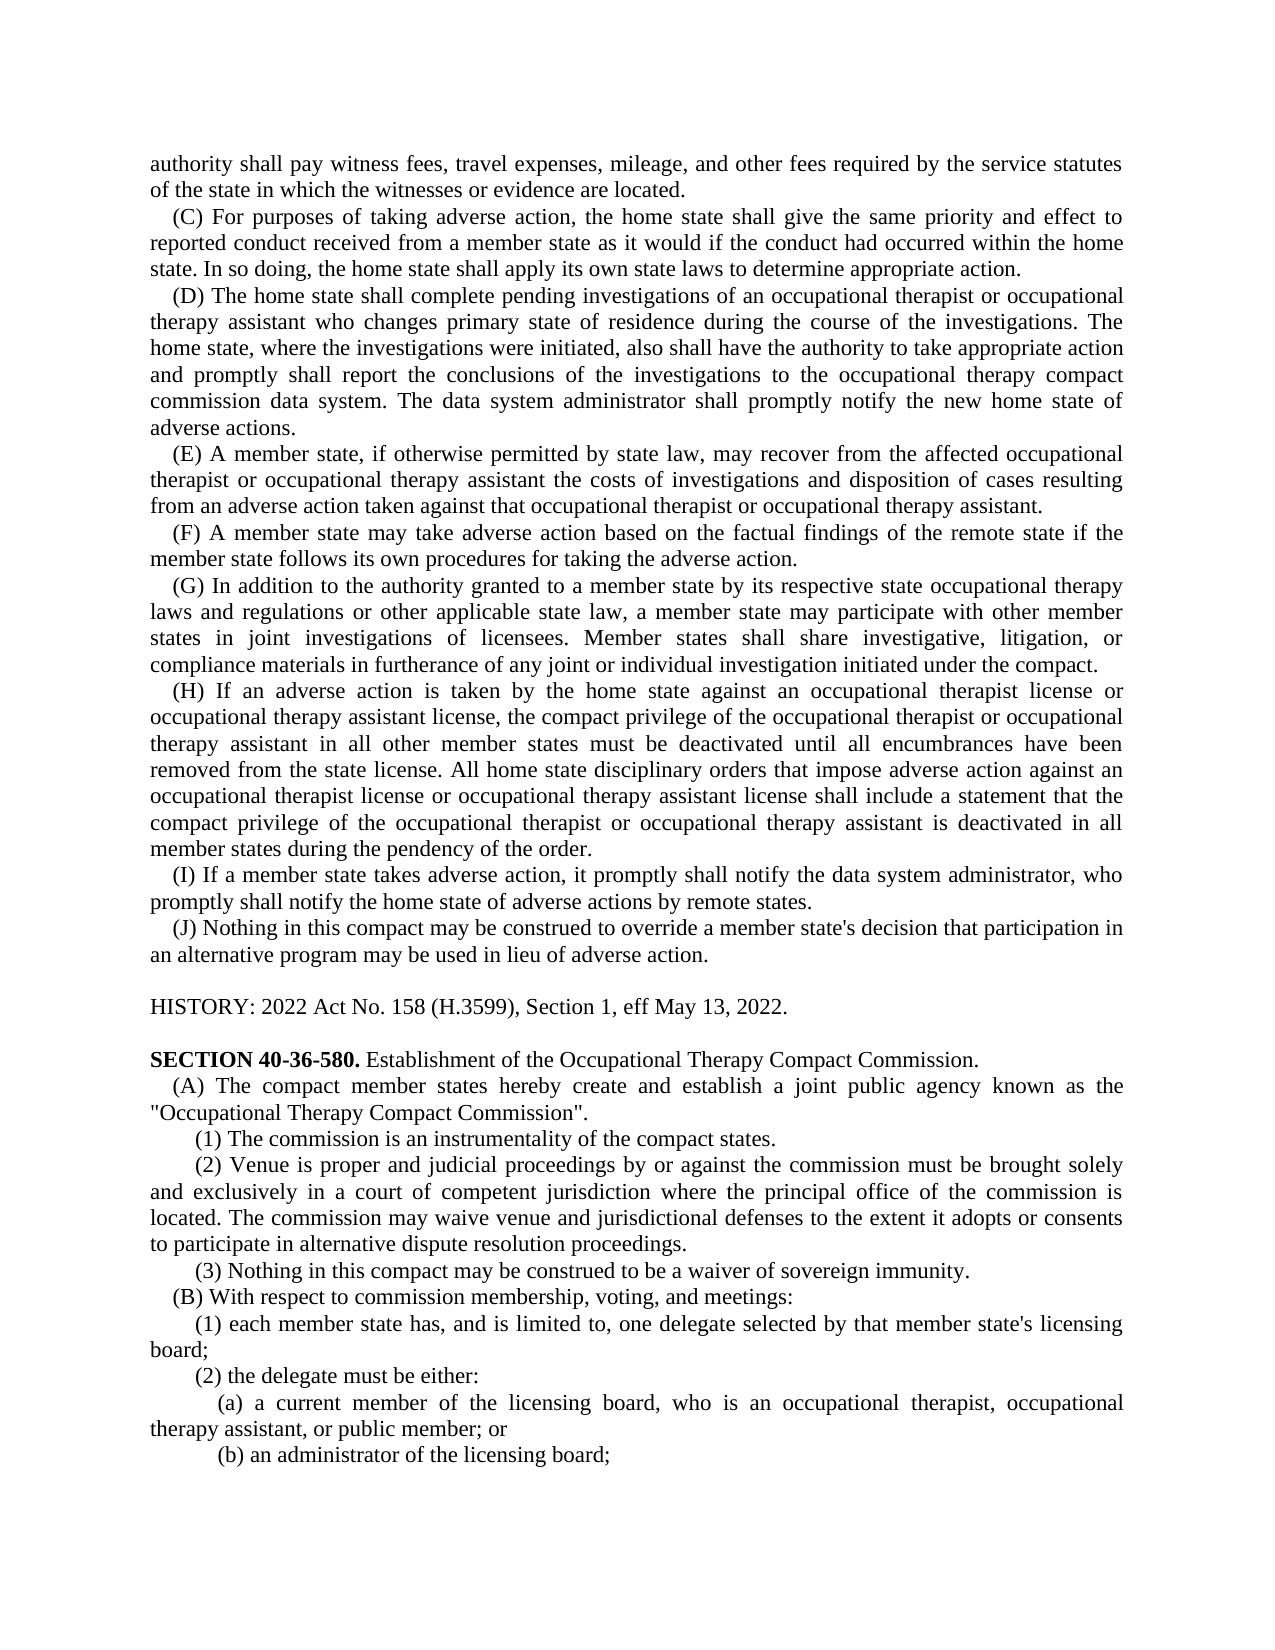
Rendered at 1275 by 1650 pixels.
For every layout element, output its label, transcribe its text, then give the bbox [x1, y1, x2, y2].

text (A) The compact member states hereby create and establish a joint public agency known as the "Occupational Therapy Compact Commission". [150, 1072, 1125, 1125]
text (H) If an adverse action is taken by the home state against an occupational therapist license or occupational therapy assistant license, the compact privilege of the occupational therapist or occupational therapy assistant in all other member states must be deactivated until all encumbrances have been removed from the state license. All home state disciplinary orders that impose adverse action against an occupational therapist license or occupational therapy assistant license shall include a statement that the compact privilege of the occupational therapist or occupational therapy assistant is deactivated in all member states during the pendency of the order. [150, 677, 1125, 862]
text (F) A member state may take adverse action based on the factual findings of the remote state if the member state follows its own procedures for taking the adverse action. [150, 519, 1125, 572]
text (D) The home state shall complete pending investigations of an occupational therapist or occupational therapy assistant who changes primary state of residence during the course of the investigations. The home state, where the investigations were initiated, also shall have the authority to take appropriate action and promptly shall report the conclusions of the investigations to the occupational therapy compact commission data system. The data system administrator shall promptly notify the new home state of adverse actions. [150, 282, 1125, 440]
text SECTION 40-36-580. Establishment of the Occupational Therapy Compact Commission. [150, 1046, 1125, 1072]
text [150, 150, 1125, 203]
text (C) For purposes of taking adverse action, the home state shall give the same priority and effect to reported conduct received from a member state as it would if the conduct had occurred within the home state. In so doing, the home state shall apply its own state laws to determine appropriate action. [150, 203, 1125, 282]
text HISTORY: 2022 Act No. 158 (H.3599), Section 1, eff May 13, 2022. [150, 993, 1125, 1020]
text (2) the delegate must be either: [150, 1362, 1125, 1389]
text (I) If a member state takes adverse action, it promptly shall notify the data system administrator, who promptly shall notify the home state of adverse actions by remote states. [150, 862, 1125, 914]
text (1) each member state has, and is limited to, one delegate selected by that member state's licensing board; [150, 1309, 1125, 1362]
text (3) Nothing in this compact may be construed to be a waiver of sovereign immunity. [150, 1257, 1125, 1283]
text (G) In addition to the authority granted to a member state by its respective state occupational therapy laws and regulations or other applicable state law, a member state may participate with other member states in joint investigations of licensees. Member states shall share investigative, litigation, or compliance materials in furtherance of any joint or individual investigation initiated under the compact. [150, 572, 1125, 677]
text (2) Venue is proper and judicial proceedings by or against the commission must be brought solely and exclusively in a court of competent jurisdiction where the principal office of the commission is located. The commission may waive venue and jurisdictional defenses to the extent it adopts or consents to participate in alternative dispute resolution proceedings. [150, 1151, 1125, 1257]
text (B) With respect to commission membership, voting, and meetings: [150, 1283, 1125, 1309]
text (1) The commission is an instrumentality of the compact states. [150, 1125, 1125, 1151]
text (a) a current member of the licensing board, who is an occupational therapist, occupational therapy assistant, or public member; or [150, 1389, 1125, 1441]
text (J) Nothing in this compact may be construed to override a member state's decision that participation in an alternative program may be used in lieu of adverse action. [150, 914, 1125, 967]
text (b) an administrator of the licensing board; [150, 1441, 1125, 1468]
text (E) A member state, if otherwise permitted by state law, may recover from the affected occupational therapist or occupational therapy assistant the costs of investigations and disposition of cases resulting from an adverse action taken against that occupational therapist or occupational therapy assistant. [150, 440, 1125, 519]
